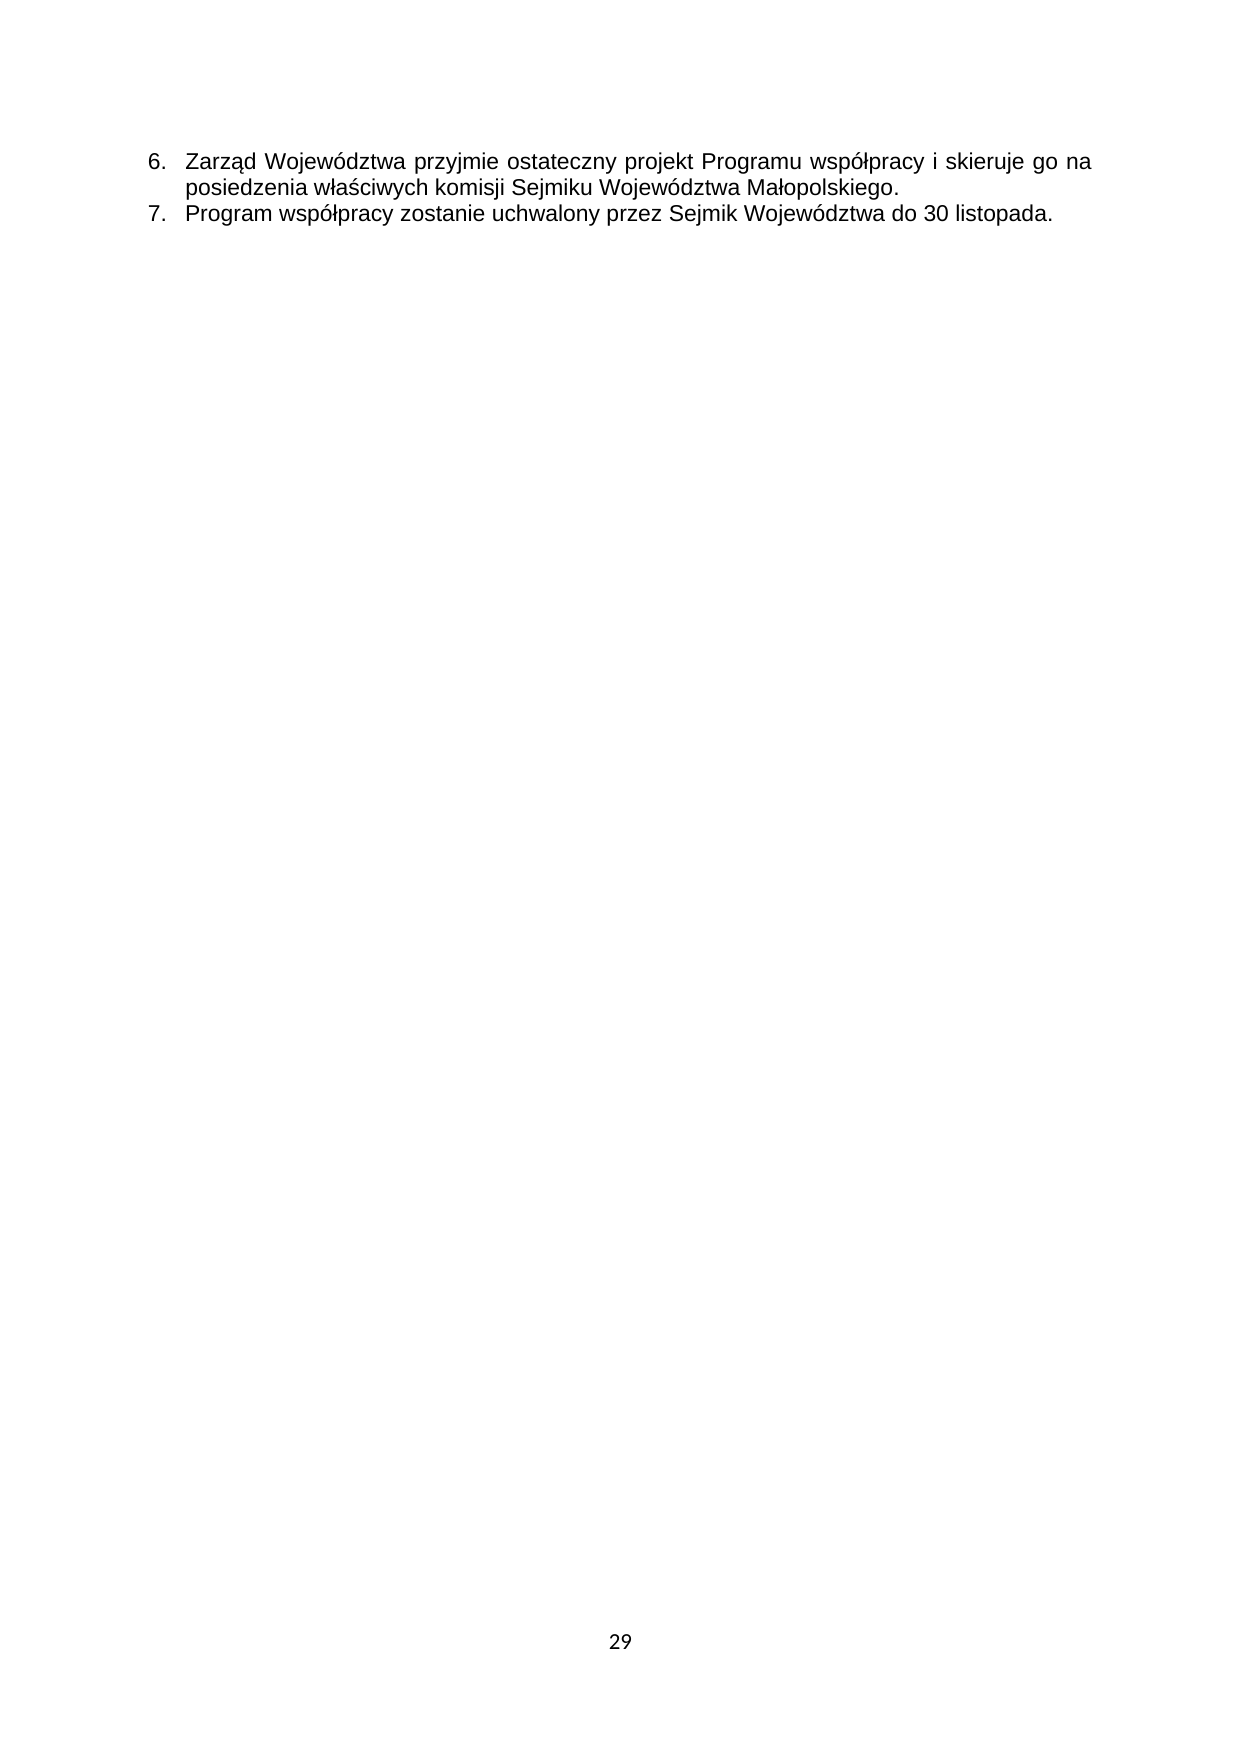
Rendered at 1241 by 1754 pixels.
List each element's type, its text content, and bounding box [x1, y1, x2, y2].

list Program współpracy zostanie uchwalony przez Sejmik Województwa do 30 listopada. [148, 200, 1093, 227]
list Zarząd Województwa przyjmie ostateczny projekt Programu współpracy i skieruje go na posiedzenia właściwych komisji Sejmiku Województwa Małopolskiego. [148, 148, 1093, 200]
